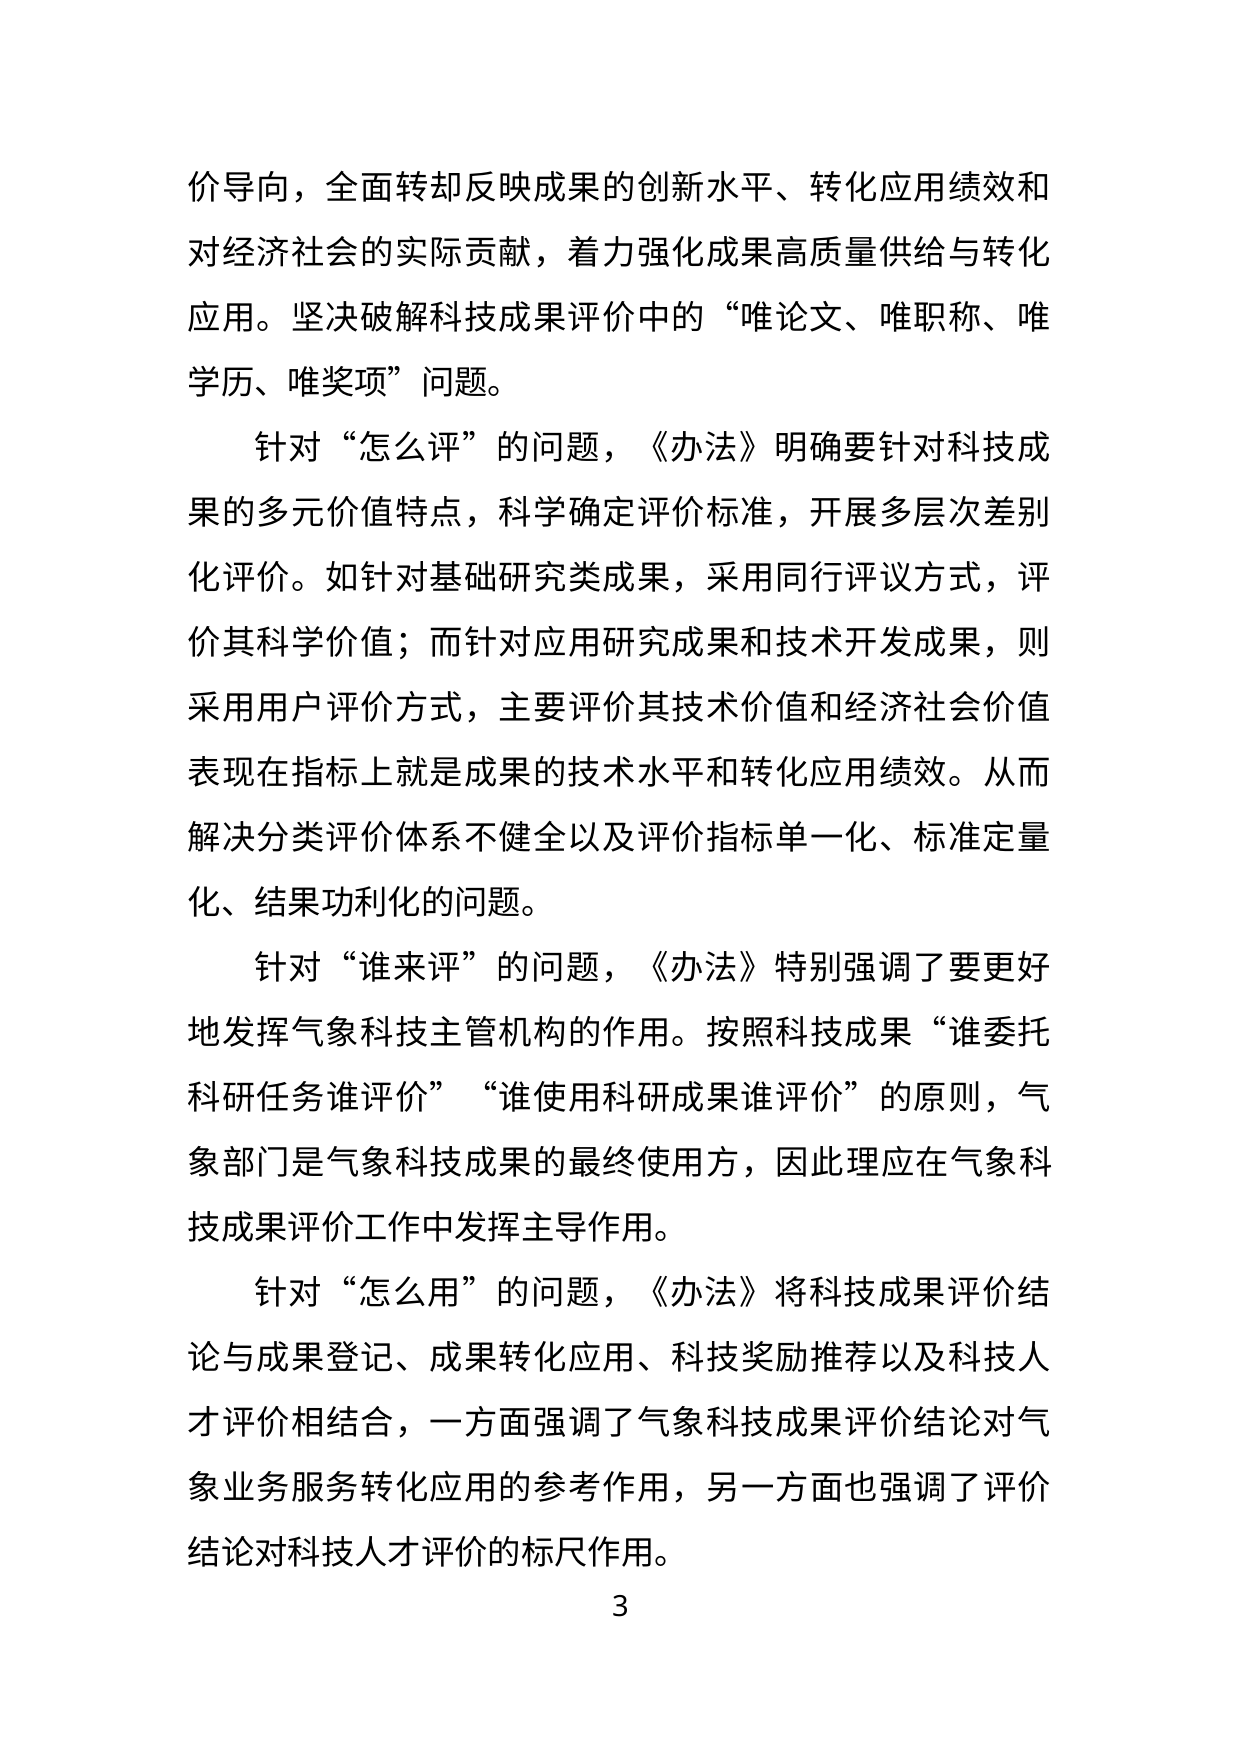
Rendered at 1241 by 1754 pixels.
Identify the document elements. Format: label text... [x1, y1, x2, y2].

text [187, 153, 1053, 413]
text 针对“怎么评”的问题，《办法》明确要针对科技成果的多元价值特点，科学确定评价标准，开展多层次差别化评价。如针对基础研究类成果，采用同行评议方式，评价其科学价值；而针对应用研究成果和技术开发成果，则采用用户评价方式，主要评价其技术价值和经济社会价值，表现在指标上就是成果的技术水平和转化应用绩效。从而解决分类评价体系不健全以及评价指标单一化、标准定量化、结果功利化的问题。 [187, 413, 1053, 933]
text 针对“怎么用”的问题，《办法》将科技成果评价结论与成果登记、成果转化应用、科技奖励推荐以及科技人才评价相结合，一方面强调了气象科技成果评价结论对气象业务服务转化应用的参考作用，另一方面也强调了评价结论对科技人才评价的标尺作用。 [187, 1258, 1053, 1583]
text 针对“谁来评”的问题，《办法》特别强调了要更好地发挥气象科技主管机构的作用。按照科技成果“谁委托科研任务谁评价”“谁使用科研成果谁评价”的原则，气象部门是气象科技成果的最终使用方，因此理应在气象科技成果评价工作中发挥主导作用。 [187, 933, 1053, 1258]
